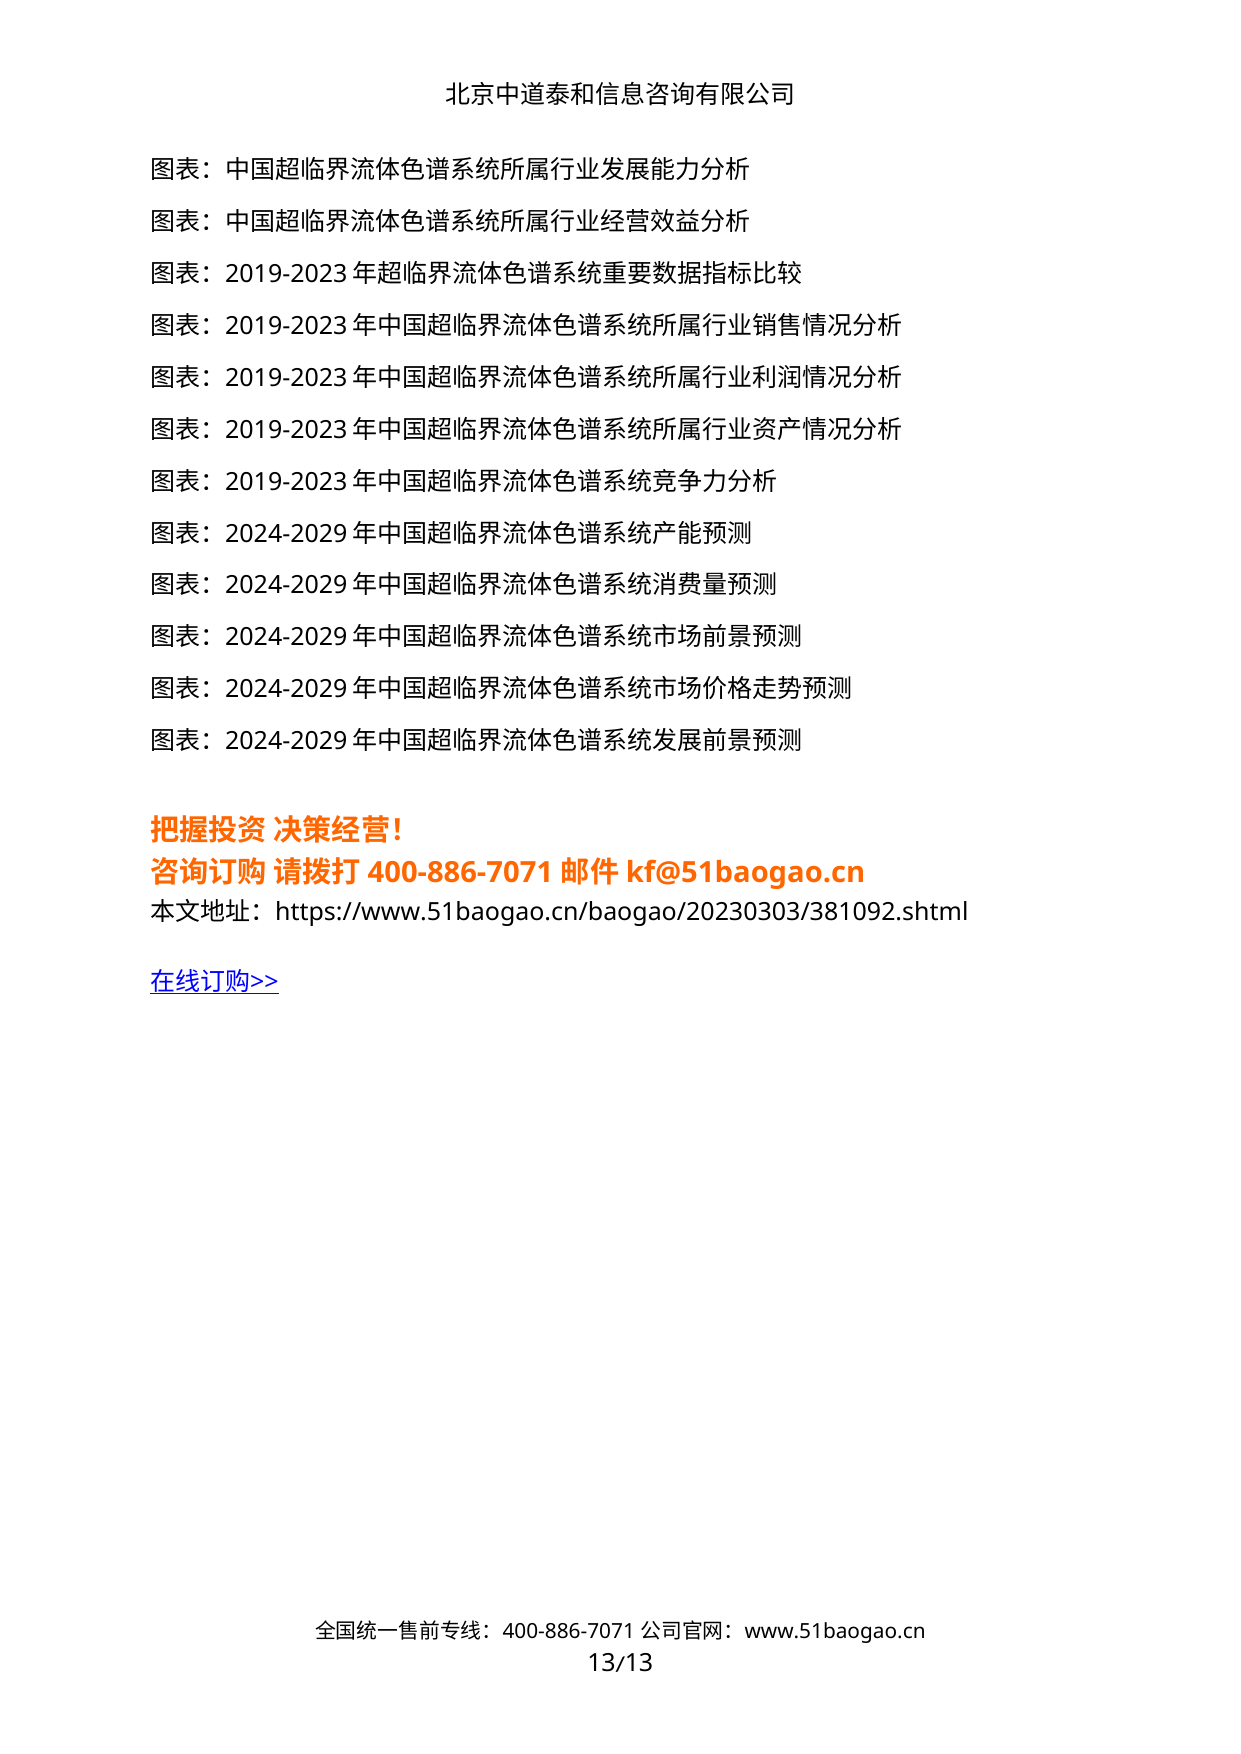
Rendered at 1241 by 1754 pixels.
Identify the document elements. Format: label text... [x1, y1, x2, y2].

text 在线订购>> [150, 927, 1090, 998]
text 图表：2024-2029年中国超临界流体色谱系统市场价格走势预测 [150, 669, 1090, 705]
text 图表：2019-2023年中国超临界流体色谱系统所属行业资产情况分析 [150, 409, 1090, 446]
text 把握投资 决策经营！咨询订购 请拨打 400-886-7071 邮件 kf@51baogao.cn本文地址：https://www.51baogao.cn/baogao/20230303/381092.shtml [150, 772, 1090, 927]
text 图表：2024-2029年中国超临界流体色谱系统市场前景预测 [150, 617, 1090, 653]
text 图表：中国超临界流体色谱系统所属行业发展能力分析 [150, 150, 1090, 186]
text 图表：2019-2023年超临界流体色谱系统重要数据指标比较 [150, 254, 1090, 290]
text 图表：2024-2029年中国超临界流体色谱系统发展前景预测 [150, 721, 1090, 757]
text 图表：2019-2023年中国超临界流体色谱系统所属行业利润情况分析 [150, 357, 1090, 394]
text 图表：2019-2023年中国超临界流体色谱系统所属行业销售情况分析 [150, 306, 1090, 342]
text 图表：2019-2023年中国超临界流体色谱系统竞争力分析 [150, 461, 1090, 497]
text 图表：2024-2029年中国超临界流体色谱系统消费量预测 [150, 565, 1090, 601]
text 图表：2024-2029年中国超临界流体色谱系统产能预测 [150, 513, 1090, 549]
text 图表：中国超临界流体色谱系统所属行业经营效益分析 [150, 202, 1090, 238]
